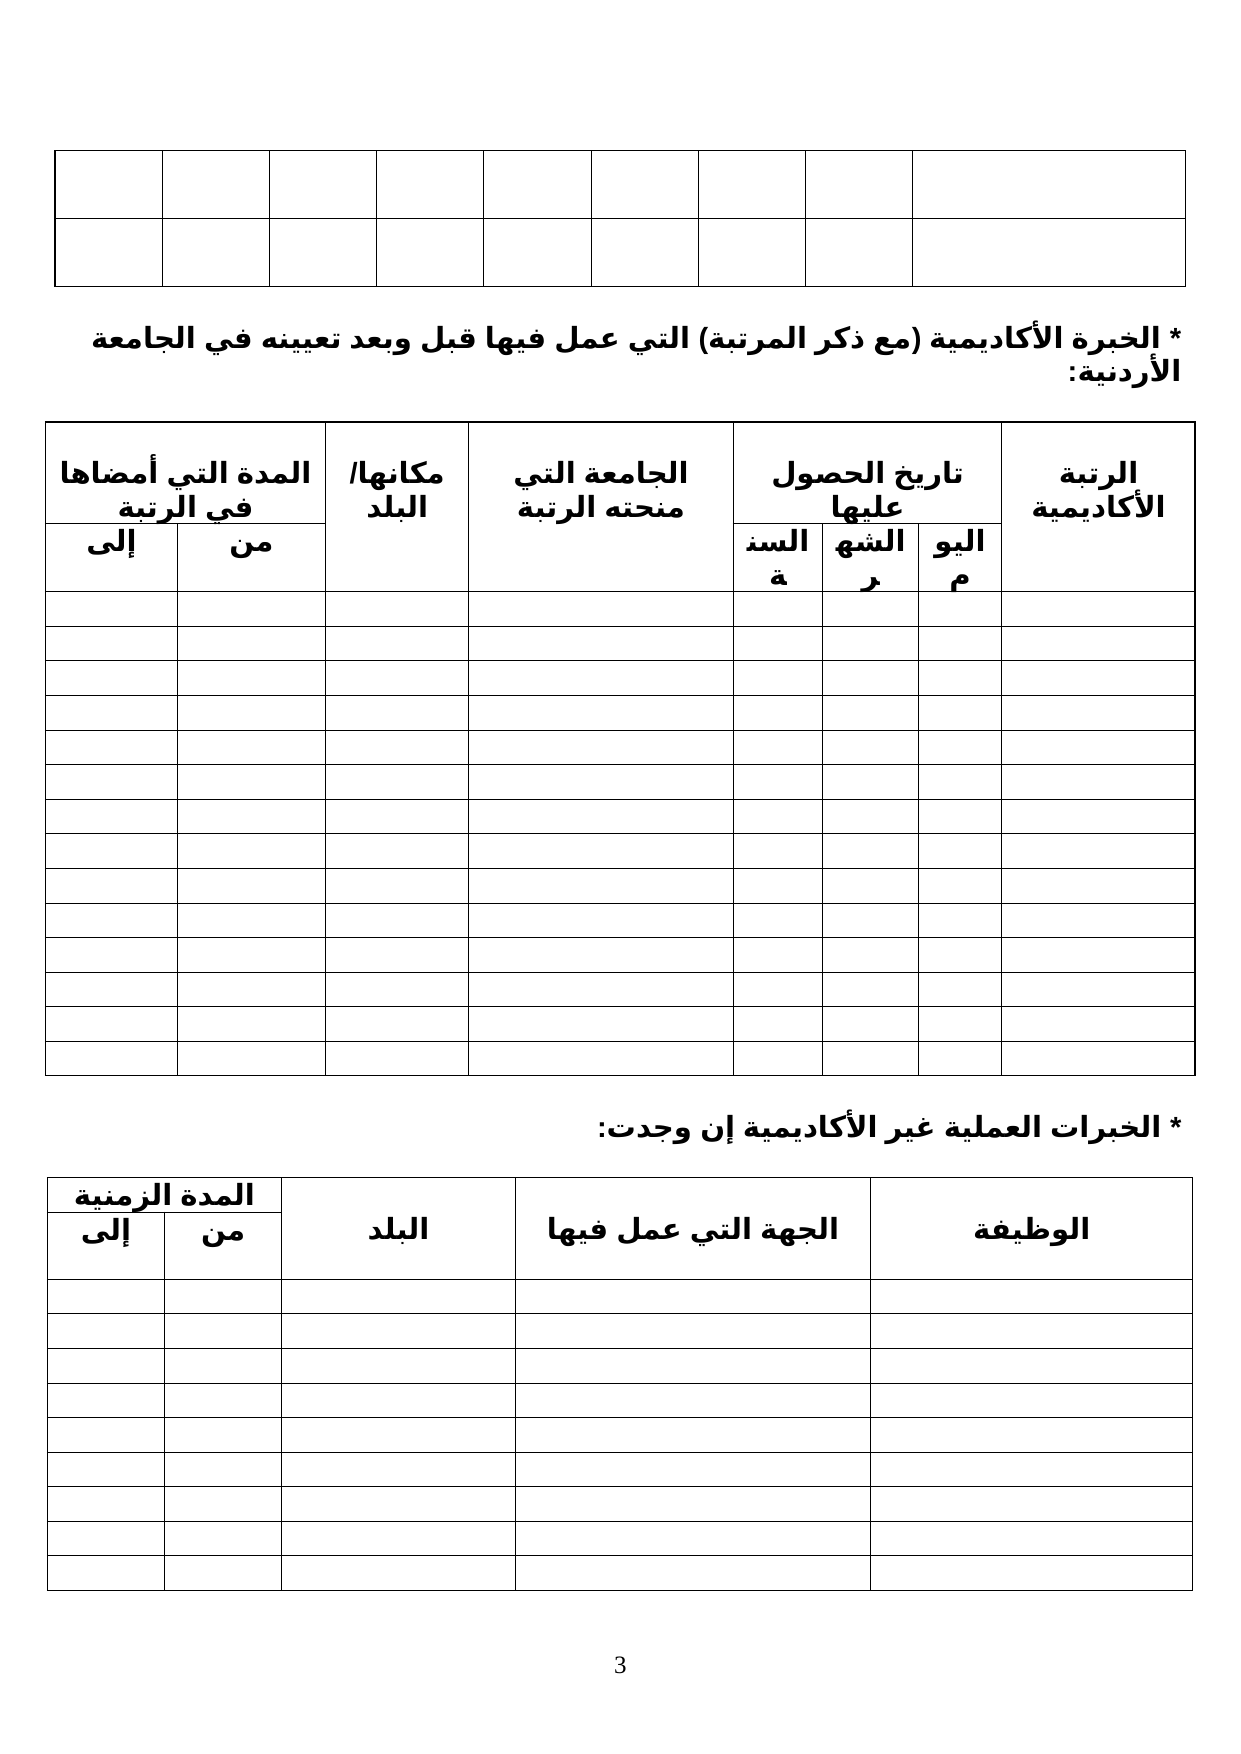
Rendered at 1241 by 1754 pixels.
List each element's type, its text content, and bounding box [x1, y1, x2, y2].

table_cell [282, 1453, 515, 1486]
table_cell [469, 904, 733, 937]
table_cell [165, 1487, 281, 1521]
table_cell [919, 1007, 1001, 1041]
table_cell من [165, 1213, 281, 1279]
table_cell [1002, 1042, 1194, 1075]
table_cell [871, 1556, 1192, 1590]
table_cell [165, 1384, 281, 1417]
table_cell [178, 1007, 325, 1041]
table_cell [516, 1314, 870, 1348]
table_cell [46, 731, 177, 764]
table_header الجامعة التي منحته الرتبة [469, 423, 733, 591]
table_cell [871, 1384, 1192, 1417]
table_cell [282, 1487, 515, 1521]
table_cell [516, 1418, 870, 1452]
table_cell [282, 1314, 515, 1348]
table_cell [734, 904, 822, 937]
table_cell السنة [734, 524, 822, 591]
table_cell [282, 1280, 515, 1313]
table_cell [377, 151, 483, 218]
table_cell [326, 765, 468, 799]
table_cell [282, 1522, 515, 1555]
table_cell [46, 592, 177, 626]
table_cell [734, 731, 822, 764]
table_cell [46, 800, 177, 833]
table_cell [56, 219, 162, 286]
table_cell إلى [46, 524, 177, 591]
table_cell [165, 1280, 281, 1313]
table_cell [734, 661, 822, 695]
table_cell [823, 765, 918, 799]
table_cell [178, 1042, 325, 1075]
table_cell [469, 1042, 733, 1075]
table_cell [326, 938, 468, 972]
table_cell [823, 973, 918, 1006]
table_cell [823, 696, 918, 729]
table_cell اليوم [919, 524, 1001, 591]
table_cell [326, 869, 468, 902]
table_cell [46, 973, 177, 1006]
table_cell [516, 1384, 870, 1417]
table_cell [871, 1280, 1192, 1313]
table_header الجهة التي عمل فيها [516, 1178, 870, 1279]
table_cell [56, 151, 162, 218]
table_cell [165, 1453, 281, 1486]
table_cell [919, 834, 1001, 868]
table_header الوظيفة [871, 1178, 1192, 1279]
table_cell [919, 869, 1001, 902]
table_cell [46, 938, 177, 972]
table_cell [734, 834, 822, 868]
table_cell [469, 765, 733, 799]
table_cell [178, 661, 325, 695]
table_cell [178, 834, 325, 868]
table_cell [734, 1042, 822, 1075]
table_cell [178, 904, 325, 937]
table_cell [1002, 800, 1194, 833]
table_cell [734, 592, 822, 626]
table_cell [165, 1418, 281, 1452]
table_cell [469, 869, 733, 902]
table_cell [178, 800, 325, 833]
table_cell [823, 834, 918, 868]
table_cell [516, 1280, 870, 1313]
table_cell [326, 661, 468, 695]
table_cell [919, 1042, 1001, 1075]
table_cell [469, 973, 733, 1006]
table_cell [516, 1522, 870, 1555]
table_cell [919, 696, 1001, 729]
table_cell [46, 1007, 177, 1041]
table_cell [46, 696, 177, 729]
table_cell [699, 219, 805, 286]
table_cell [1002, 1007, 1194, 1041]
table_cell [823, 731, 918, 764]
table_cell إلى [48, 1213, 164, 1279]
table_cell [165, 1314, 281, 1348]
table_cell [48, 1556, 164, 1590]
table_cell [1002, 938, 1194, 972]
table_cell [469, 834, 733, 868]
table_cell [1002, 973, 1194, 1006]
table_cell [469, 696, 733, 729]
table_cell [1002, 661, 1194, 695]
table_cell [823, 592, 918, 626]
table_cell [823, 800, 918, 833]
table_cell [823, 869, 918, 902]
table_cell [919, 938, 1001, 972]
table_cell [919, 731, 1001, 764]
table_cell [178, 973, 325, 1006]
table_cell [734, 869, 822, 902]
table_cell [823, 1042, 918, 1075]
table_cell [46, 904, 177, 937]
table_cell [1002, 834, 1194, 868]
table_cell [871, 1487, 1192, 1521]
table_cell [806, 151, 912, 218]
table_cell [919, 765, 1001, 799]
table_header مكانها/ البلد [326, 423, 468, 591]
table_header تاريخ الحصول عليها [734, 423, 1001, 523]
table_cell [377, 219, 483, 286]
text * الخبرة الأكاديمية (مع ذكر المرتبة) التي عمل فيها قبل وبعد تعيينه في الجامعة الأردنية: [56, 321, 1181, 388]
table_cell [48, 1384, 164, 1417]
table_cell [823, 904, 918, 937]
table_cell من [178, 524, 325, 591]
table_cell [326, 731, 468, 764]
table_cell [919, 627, 1001, 660]
table_cell [734, 696, 822, 729]
table_cell [1002, 731, 1194, 764]
table_cell [516, 1453, 870, 1486]
table_cell [282, 1384, 515, 1417]
table_cell [178, 938, 325, 972]
table_cell [484, 151, 591, 218]
table_cell [326, 904, 468, 937]
table_cell [516, 1487, 870, 1521]
table_cell [165, 1522, 281, 1555]
table_cell [823, 938, 918, 972]
table_cell [919, 904, 1001, 937]
table_cell [48, 1349, 164, 1382]
table_cell [326, 1042, 468, 1075]
table_cell [823, 627, 918, 660]
table_cell [178, 765, 325, 799]
table_cell [178, 696, 325, 729]
table_cell [48, 1487, 164, 1521]
table_cell [469, 627, 733, 660]
table_cell [46, 1042, 177, 1075]
table_cell [48, 1522, 164, 1555]
table_cell [734, 1007, 822, 1041]
table_cell [178, 869, 325, 902]
table_cell [326, 1007, 468, 1041]
table_cell الشهر [823, 524, 918, 591]
table_cell [1002, 765, 1194, 799]
table_cell [163, 151, 269, 218]
table_cell [1002, 696, 1194, 729]
table_header البلد [282, 1178, 515, 1279]
table_cell [270, 151, 376, 218]
table_cell [282, 1418, 515, 1452]
table_cell [326, 800, 468, 833]
table_cell [1002, 592, 1194, 626]
table_cell [178, 592, 325, 626]
table_cell [871, 1349, 1192, 1382]
table_cell [1002, 904, 1194, 937]
table_cell [484, 219, 591, 286]
table_cell [469, 800, 733, 833]
table_cell [178, 627, 325, 660]
table_cell [871, 1314, 1192, 1348]
table_cell [48, 1280, 164, 1313]
table_cell [469, 661, 733, 695]
table_cell [469, 592, 733, 626]
table_cell [46, 869, 177, 902]
table_cell [734, 973, 822, 1006]
table_cell [913, 151, 1185, 218]
table_cell [871, 1418, 1192, 1452]
table_cell [871, 1453, 1192, 1486]
table_cell [326, 696, 468, 729]
table_cell [919, 800, 1001, 833]
table_cell [592, 219, 698, 286]
table_cell [326, 834, 468, 868]
text * الخبرات العملية غير الأكاديمية إن وجدت: [56, 1110, 1181, 1143]
table_cell [46, 661, 177, 695]
table_cell [516, 1556, 870, 1590]
table_cell [326, 627, 468, 660]
table_cell [48, 1314, 164, 1348]
table_cell [46, 765, 177, 799]
table_cell [178, 731, 325, 764]
table_cell [1002, 869, 1194, 902]
table_cell [592, 151, 698, 218]
table_cell [734, 765, 822, 799]
table_cell [919, 592, 1001, 626]
table_cell [469, 938, 733, 972]
table_cell [913, 219, 1185, 286]
table_cell [163, 219, 269, 286]
table_cell [48, 1453, 164, 1486]
table_cell [919, 973, 1001, 1006]
table_cell [871, 1522, 1192, 1555]
table_cell [919, 661, 1001, 695]
table_header المدة التي أمضاها في الرتبة [46, 423, 325, 523]
table_cell [469, 731, 733, 764]
table_cell [734, 938, 822, 972]
table_header الرتبة الأكاديمية [1002, 423, 1194, 591]
table_cell [469, 1007, 733, 1041]
table_cell [516, 1349, 870, 1382]
table_cell [326, 973, 468, 1006]
table_cell [806, 219, 912, 286]
table_cell [46, 834, 177, 868]
table_cell [734, 800, 822, 833]
table_cell [282, 1349, 515, 1382]
table_cell [699, 151, 805, 218]
table_cell [282, 1556, 515, 1590]
table_cell [1002, 627, 1194, 660]
table_cell [326, 592, 468, 626]
table_cell [823, 1007, 918, 1041]
table_cell [734, 627, 822, 660]
table_cell [270, 219, 376, 286]
table_cell [823, 661, 918, 695]
table_header المدة الزمنية [48, 1178, 281, 1212]
table_cell [48, 1418, 164, 1452]
table_cell [165, 1556, 281, 1590]
table_cell [46, 627, 177, 660]
table_cell [165, 1349, 281, 1382]
